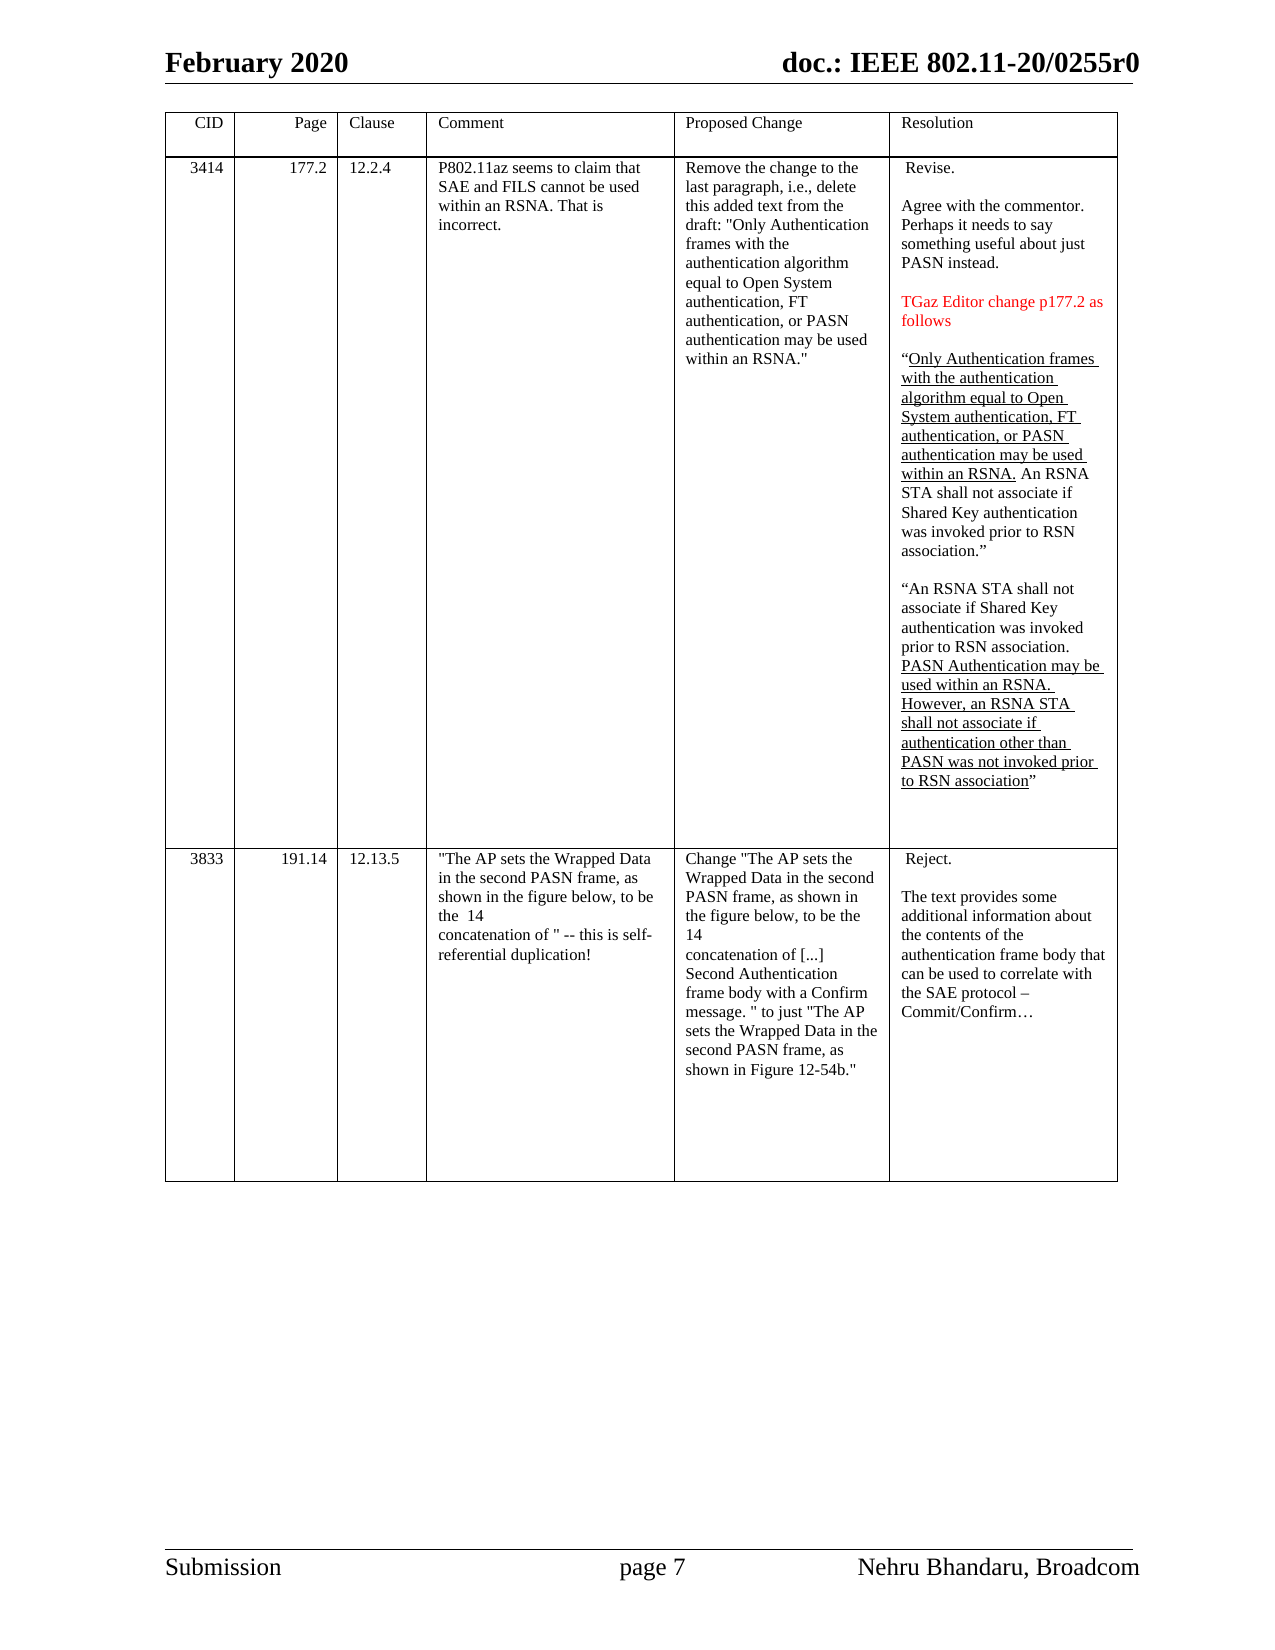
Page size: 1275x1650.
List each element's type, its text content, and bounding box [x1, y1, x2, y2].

table_cell 3414 [166, 158, 234, 847]
table_cell Revise. Agree with the commentor. Perhaps it needs to say something useful about just PASN instead. TGaz Editor change p177.2 as follows “Only Authentication frames with the authentication algorithm equal to Open System authentication, FT authentication, or PASN authentication may be used within an RSNA. An RSNA STA shall not associate if Shared Key authentication was invoked prior to RSN association.” “An RSNA STA shall not associate if Shared Key authentication was invoked prior to RSN association. PASN Authentication may be used within an RSNA. However, an RSNA STA shall not associate if authentication other than PASN was not invoked prior to RSN association” [890, 158, 1117, 847]
table_header Clause [338, 113, 426, 156]
table_header Resolution [890, 113, 1117, 156]
table_header Proposed Change [675, 113, 889, 156]
table_cell 12.2.4 [338, 158, 426, 847]
table_header Comment [427, 113, 674, 156]
table_cell 12.13.5 [338, 849, 426, 1181]
table_cell "The AP sets the Wrapped Data in the second PASN frame, as shown in the figure below, to be the 14 concatenation of " -- this is self-referential duplication! [427, 849, 674, 1181]
table_cell 177.2 [235, 158, 337, 847]
table_header CID [166, 113, 234, 156]
table_cell Change "The AP sets the Wrapped Data in the second PASN frame, as shown in the figure below, to be the 14 concatenation of [...] Second Authentication frame body with a Confirm message. " to just "The AP sets the Wrapped Data in the second PASN frame, as shown in Figure 12-54b." [675, 849, 889, 1181]
table_cell 191.14 [235, 849, 337, 1181]
table_cell P802.11az seems to claim that SAE and FILS cannot be used within an RSNA. That is incorrect. [427, 158, 674, 847]
table_header Page [235, 113, 337, 156]
table_cell Reject. The text provides some additional information about the contents of the authentication frame body that can be used to correlate with the SAE protocol – Commit/Confirm… [890, 849, 1117, 1181]
table_cell Remove the change to the last paragraph, i.e., delete this added text from the draft: "Only Authentication frames with the authentication algorithm equal to Open System authentication, FT authentication, or PASN authentication may be used within an RSNA." [675, 158, 889, 847]
table_cell 3833 [166, 849, 234, 1181]
